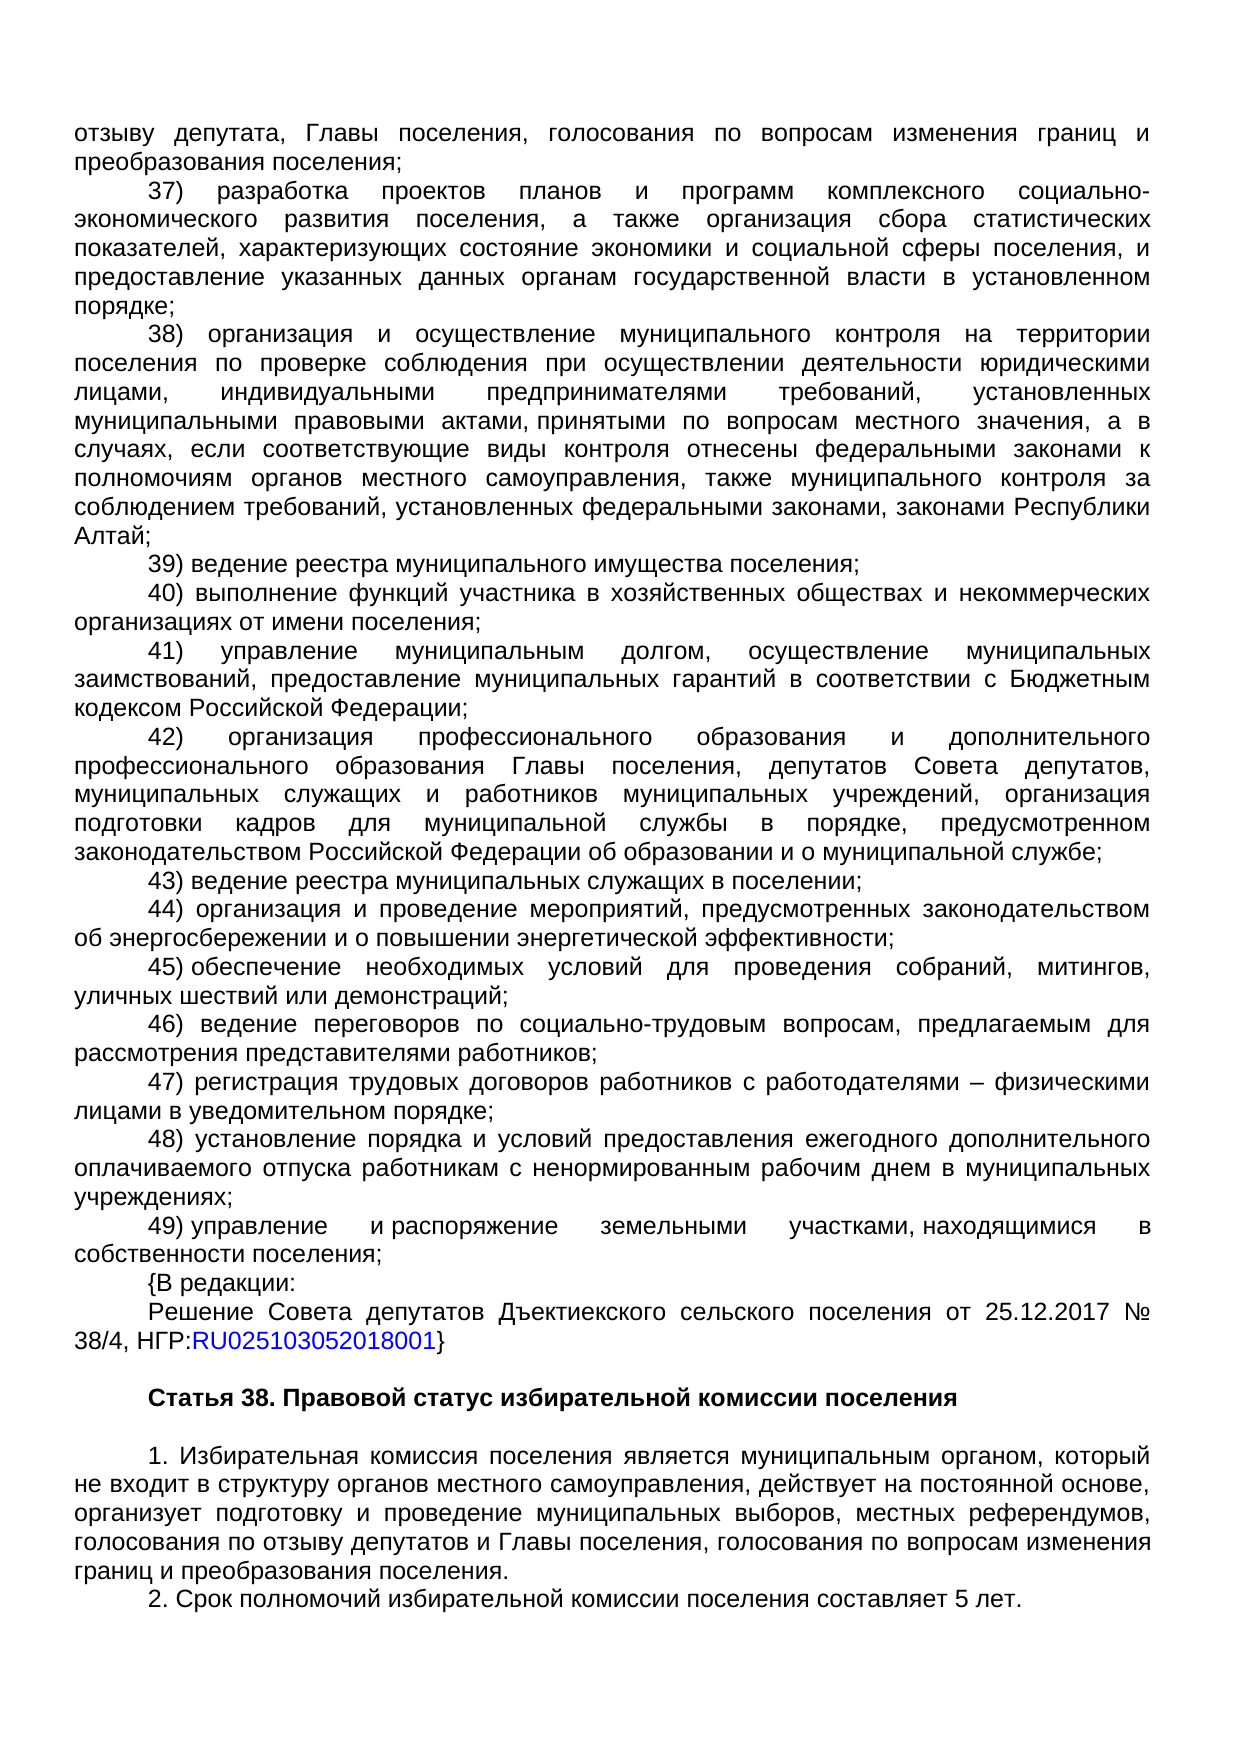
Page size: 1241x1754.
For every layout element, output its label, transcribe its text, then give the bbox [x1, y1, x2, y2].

text 46) ведение переговоров по социально-трудовым вопросам, предлагаемым для рассмотрения представителями работников; [74, 1009, 1152, 1067]
text 41) управление муниципальным долгом, осуществление муниципальных заимствований, предоставление муниципальных гарантий в соответствии с Бюджетным кодексом Российской Федерации; [74, 636, 1152, 722]
text 37) разработка проектов планов и программ комплексного социально-экономического развития поселения, а также организация сбора статистических показателей, характеризующих состояние экономики и социальной сферы поселения, и предоставление указанных данных органам государственной власти в установленном порядке; [74, 176, 1152, 319]
text 40) выполнение функций участника в хозяйственных обществах и некоммерческих организациях от имени поселения; [74, 578, 1152, 636]
text 45) обеспечение необходимых условий для проведения собраний, митингов, уличных шествий или демонстраций; [74, 952, 1152, 1009]
text 38) организация и осуществление муниципального контроля на территории поселения по проверке соблюдения при осуществлении деятельности юридическими лицами, индивидуальными предпринимателями требований, установленных муниципальными правовыми актами, принятыми по вопросам местного значения, а в случаях, если соответствующие виды контроля отнесены федеральными законами к полномочиям органов местного самоуправления, также муниципального контроля за соблюдением требований, установленных федеральными законами, законами Республики Алтай; [74, 319, 1152, 549]
text 48) установление порядка и условий предоставления ежегодного дополнительного оплачиваемого отпуска работникам с ненормированным рабочим днем в муниципальных учреждениях; [74, 1124, 1152, 1211]
text {В редакции: [74, 1268, 1152, 1297]
text 39) ведение реестра муниципального имущества поселения; [74, 549, 1152, 578]
text 47) регистрация трудовых договоров работников с работодателями – физическими лицами в уведомительном порядке; [74, 1067, 1152, 1124]
text 2. Срок полномочий избирательной комиссии поселения составляет 5 лет. [74, 1584, 1152, 1613]
text 43) ведение реестра муниципальных служащих в поселении; [74, 866, 1152, 894]
text 1. Избирательная комиссия поселения является муниципальным органом, который не входит в структуру органов местного самоуправления, действует на постоянной основе, организует подготовку и проведение муниципальных выборов, местных референдумов, голосования по отзыву депутатов и Главы поселения, голосования по вопросам изменения границ и преобразования поселения. [74, 1441, 1152, 1584]
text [74, 118, 1152, 176]
text 44) организация и проведение мероприятий, предусмотренных законодательством об энергосбережении и о повышении энергетической эффективности; [74, 894, 1152, 952]
text Решение Совета депутатов Дъектиекского сельского поселения от 25.12.2017 № 38/4, НГР:RU025103052018001} [74, 1297, 1152, 1354]
text 42) организация профессионального образования и дополнительного профессионального образования Главы поселения, депутатов Совета депутатов, муниципальных служащих и работников муниципальных учреждений, организация подготовки кадров для муниципальной службы в порядке, предусмотренном законодательством Российской Федерации об образовании и о муниципальной службе; [74, 722, 1152, 866]
text Статья 38. Правовой статус избирательной комиссии поселения [74, 1383, 1152, 1412]
text 49) управление и распоряжение земельными участками, находящимися в собственности поселения; [74, 1211, 1152, 1268]
